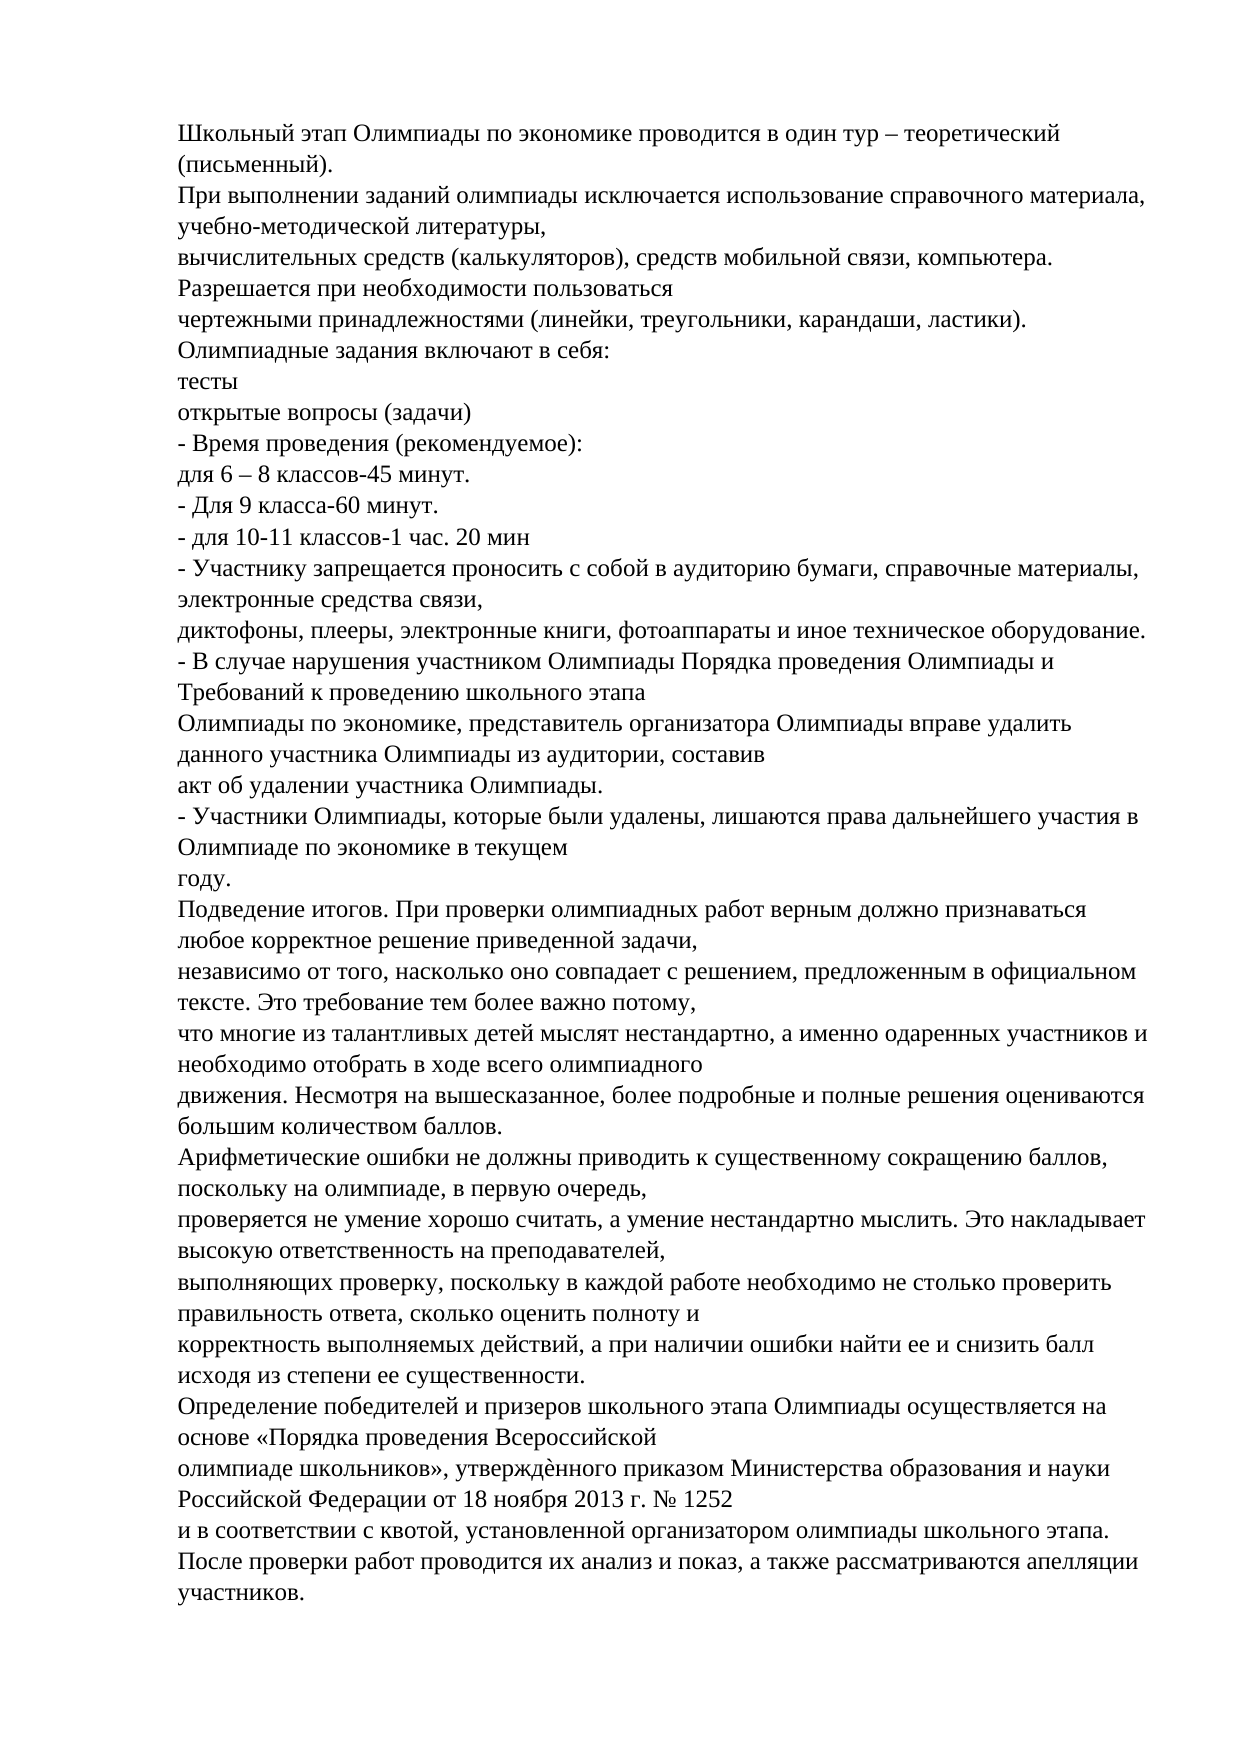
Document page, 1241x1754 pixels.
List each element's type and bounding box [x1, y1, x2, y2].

text [177, 118, 1152, 1606]
